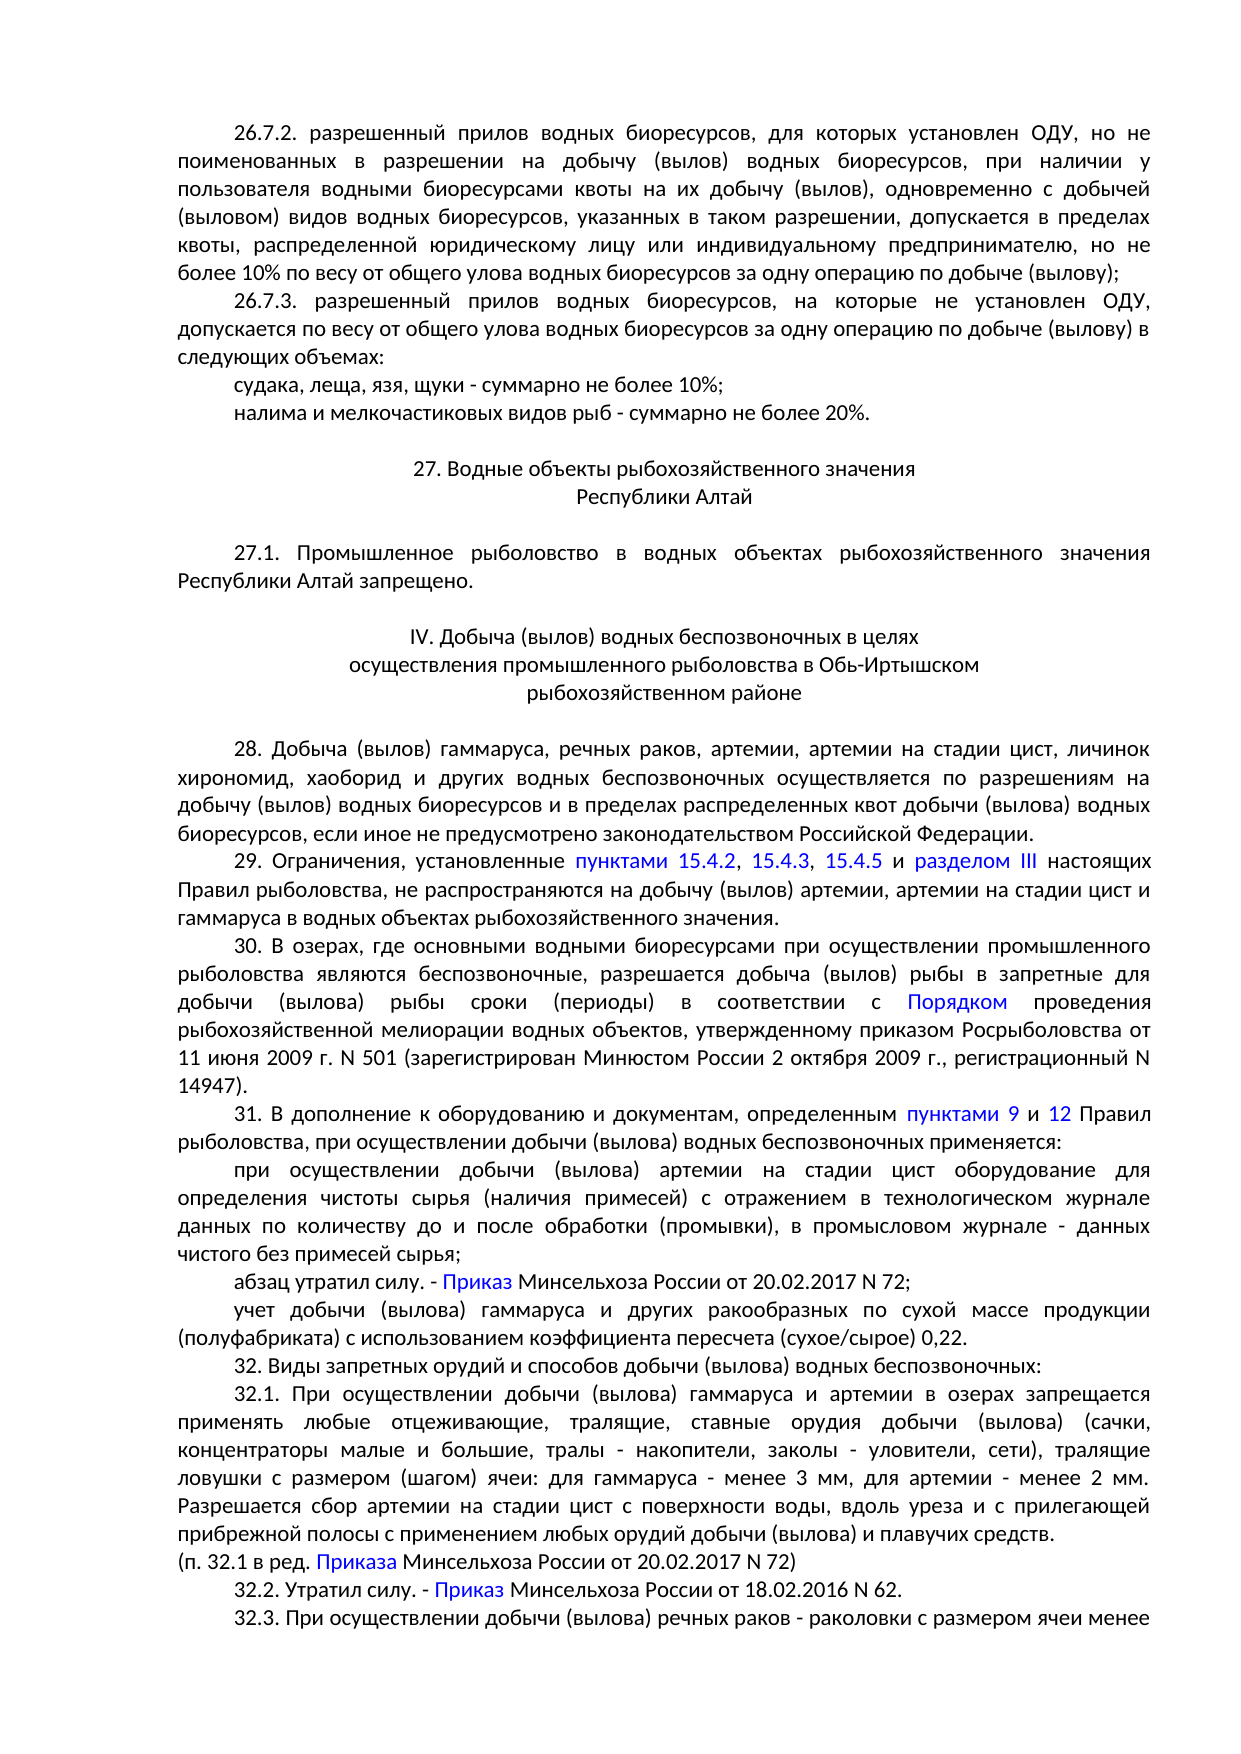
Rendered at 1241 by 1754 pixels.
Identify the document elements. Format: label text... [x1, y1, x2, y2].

text осуществления промышленного рыболовства в Обь-Иртышском [177, 651, 1152, 678]
text судака, леща, язя, щуки - суммарно не более 10%; [177, 370, 1152, 398]
text 29. Ограничения, установленные пунктами 15.4.2, 15.4.3, 15.4.5 и разделом III настоящих Правил рыболовства, не распространяются на добычу (вылов) артемии, артемии на стадии цист и гаммаруса в водных объектах рыбохозяйственного значения. [177, 847, 1152, 931]
text 26.7.3. разрешенный прилов водных биоресурсов, на которые не установлен ОДУ, допускается по весу от общего улова водных биоресурсов за одну операцию по добыче (вылову) в следующих объемах: [177, 286, 1152, 370]
text абзац утратил силу. - Приказ Минсельхоза России от 20.02.2017 N 72; [177, 1267, 1152, 1295]
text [177, 1603, 1152, 1631]
text 26.7.2. разрешенный прилов водных биоресурсов, для которых установлен ОДУ, но не поименованных в разрешении на добычу (вылов) водных биоресурсов, при наличии у пользователя водными биоресурсами квоты на их добычу (вылов), одновременно с добычей (выловом) видов водных биоресурсов, указанных в таком разрешении, допускается в пределах квоты, распределенной юридическому лицу или индивидуальному предпринимателю, но не более 10% по весу от общего улова водных биоресурсов за одну операцию по добыче (вылову); [177, 118, 1152, 286]
text 32.2. Утратил силу. - Приказ Минсельхоза России от 18.02.2016 N 62. [177, 1575, 1152, 1603]
text 31. В дополнение к оборудованию и документам, определенным пунктами 9 и 12 Правил рыболовства, при осуществлении добычи (вылова) водных беспозвоночных применяется: [177, 1099, 1152, 1155]
text 27.1. Промышленное рыболовство в водных объектах рыбохозяйственного значения Республики Алтай запрещено. [177, 538, 1152, 594]
text 32.1. При осуществлении добычи (вылова) гаммаруса и артемии в озерах запрещается применять любые отцеживающие, тралящие, ставные орудия добычи (вылова) (сачки, концентраторы малые и большие, тралы - накопители, заколы - уловители, сети), тралящие ловушки с размером (шагом) ячеи: для гаммаруса - менее 3 мм, для артемии - менее 2 мм. Разрешается сбор артемии на стадии цист с поверхности воды, вдоль уреза и с прилегающей прибрежной полосы с применением любых орудий добычи (вылова) и плавучих средств. [177, 1379, 1152, 1547]
text IV. Добыча (вылов) водных беспозвоночных в целях [177, 622, 1152, 651]
text 32. Виды запретных орудий и способов добычи (вылова) водных беспозвоночных: [177, 1351, 1152, 1379]
text (п. 32.1 в ред. Приказа Минсельхоза России от 20.02.2017 N 72) [177, 1547, 1152, 1575]
text 30. В озерах, где основными водными биоресурсами при осуществлении промышленного рыболовства являются беспозвоночные, разрешается добыча (вылов) рыбы в запретные для добычи (вылова) рыбы сроки (периоды) в соответствии с Порядком проведения рыбохозяйственной мелиорации водных объектов, утвержденному приказом Росрыболовства от 11 июня 2009 г. N 501 (зарегистрирован Минюстом России 2 октября 2009 г., регистрационный N 14947). [177, 931, 1152, 1099]
text учет добычи (вылова) гаммаруса и других ракообразных по сухой массе продукции (полуфабриката) с использованием коэффициента пересчета (сухое/сырое) 0,22. [177, 1295, 1152, 1351]
text при осуществлении добычи (вылова) артемии на стадии цист оборудование для определения чистоты сырья (наличия примесей) с отражением в технологическом журнале данных по количеству до и после обработки (промывки), в промысловом журнале - данных чистого без примесей сырья; [177, 1155, 1152, 1267]
text 27. Водные объекты рыбохозяйственного значения [177, 454, 1152, 482]
text налима и мелкочастиковых видов рыб - суммарно не более 20%. [177, 398, 1152, 426]
text рыбохозяйственном районе [177, 678, 1152, 707]
text 28. Добыча (вылов) гаммаруса, речных раков, артемии, артемии на стадии цист, личинок хирономид, хаоборид и других водных беспозвоночных осуществляется по разрешениям на добычу (вылов) водных биоресурсов и в пределах распределенных квот добычи (вылова) водных биоресурсов, если иное не предусмотрено законодательством Российской Федерации. [177, 734, 1152, 847]
text Республики Алтай [177, 482, 1152, 510]
